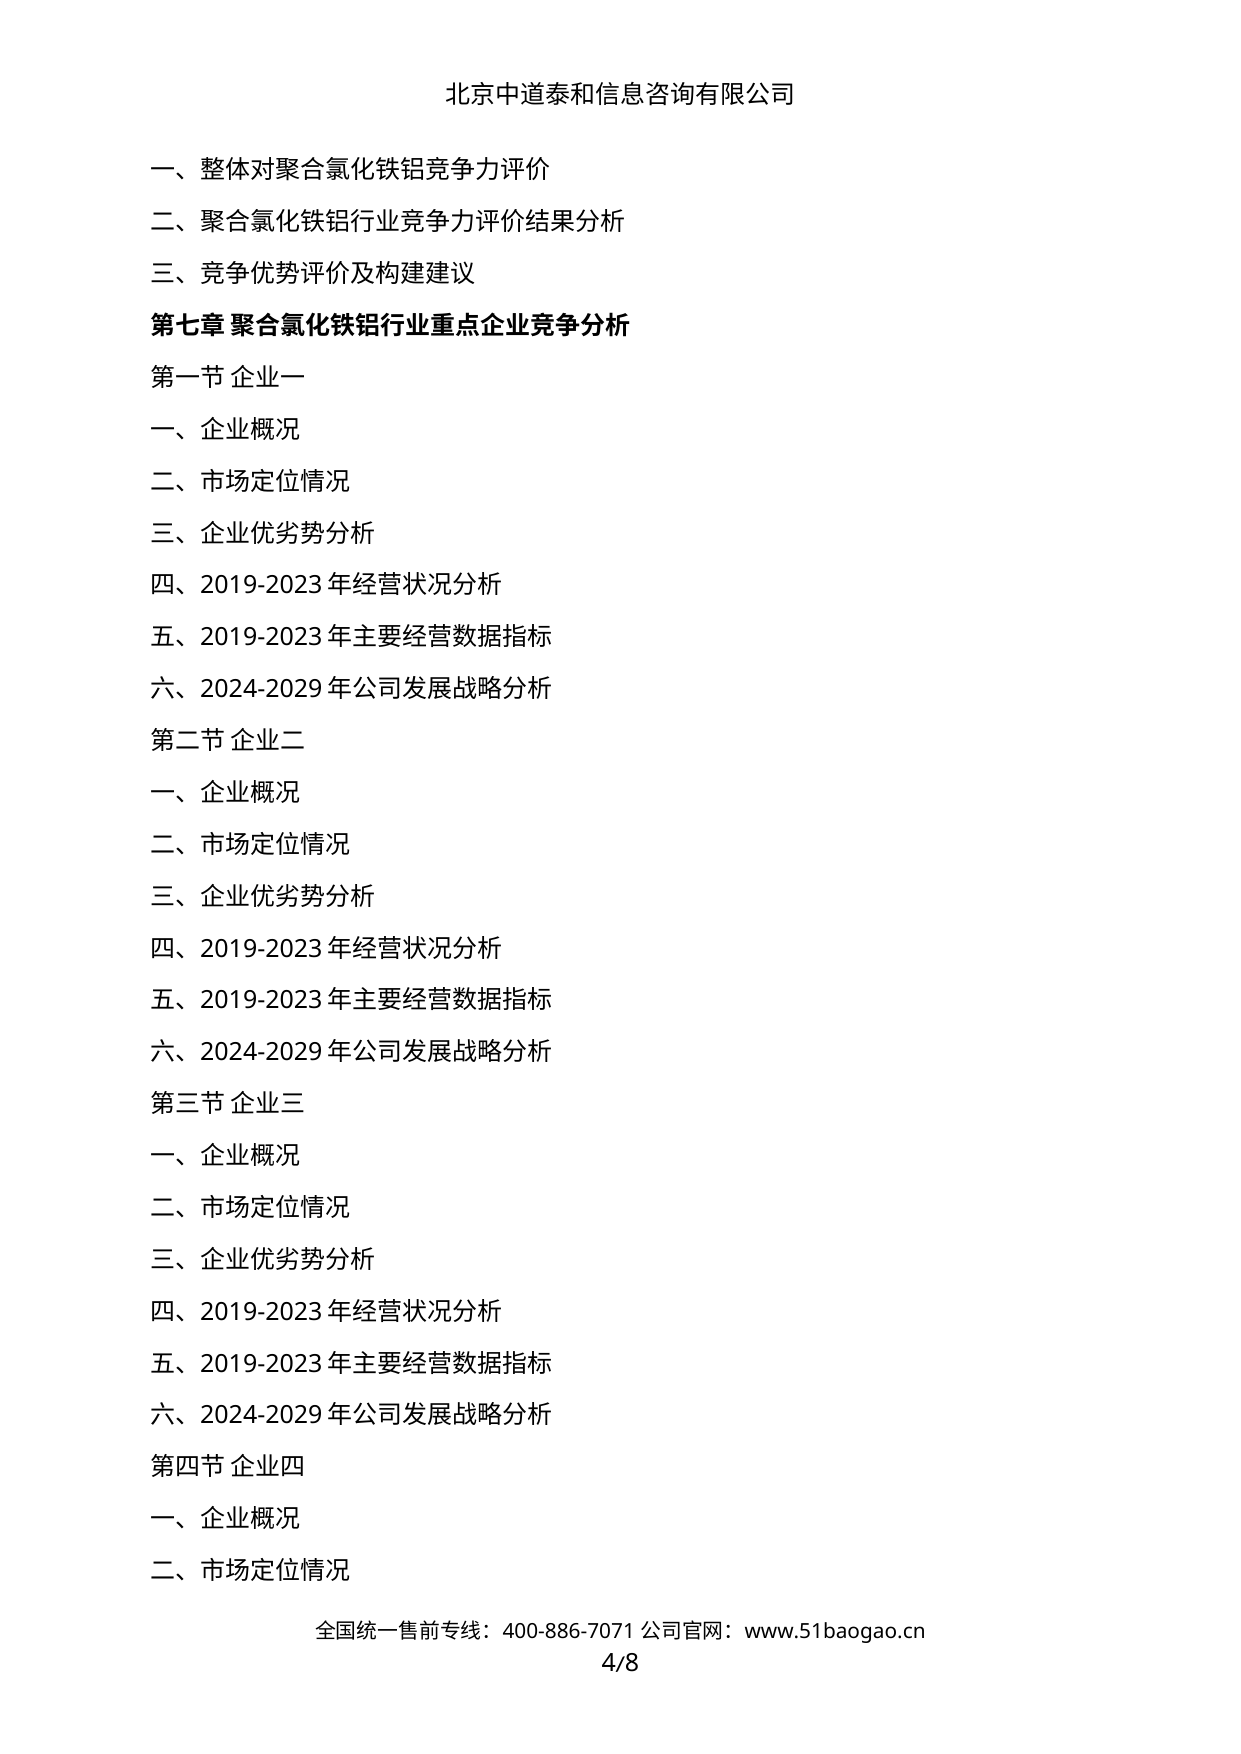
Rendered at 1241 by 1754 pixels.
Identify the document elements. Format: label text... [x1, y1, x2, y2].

text 二、聚合氯化铁铝行业竞争力评价结果分析 [150, 202, 1090, 238]
text 六、2024-2029年公司发展战略分析 [150, 1395, 1090, 1431]
text 第四节 企业四 [150, 1447, 1090, 1483]
text 第二节 企业二 [150, 721, 1090, 757]
text 第一节 企业一 [150, 357, 1090, 394]
text 第三节 企业三 [150, 1084, 1090, 1120]
text 三、竞争优势评价及构建建议 [150, 254, 1090, 290]
text 三、企业优劣势分析 [150, 513, 1090, 549]
text 二、市场定位情况 [150, 1187, 1090, 1224]
text 二、市场定位情况 [150, 1551, 1090, 1587]
text 五、2019-2023年主要经营数据指标 [150, 980, 1090, 1016]
text 六、2024-2029年公司发展战略分析 [150, 669, 1090, 705]
text 四、2019-2023年经营状况分析 [150, 928, 1090, 964]
text 一、整体对聚合氯化铁铝竞争力评价 [150, 150, 1090, 186]
text 二、市场定位情况 [150, 824, 1090, 861]
text 一、企业概况 [150, 409, 1090, 446]
text 五、2019-2023年主要经营数据指标 [150, 617, 1090, 653]
text 五、2019-2023年主要经营数据指标 [150, 1343, 1090, 1379]
text 第七章 聚合氯化铁铝行业重点企业竞争分析 [150, 306, 1090, 342]
text 三、企业优劣势分析 [150, 1239, 1090, 1276]
text 四、2019-2023年经营状况分析 [150, 1291, 1090, 1327]
text 一、企业概况 [150, 772, 1090, 809]
text 二、市场定位情况 [150, 461, 1090, 497]
text 一、企业概况 [150, 1136, 1090, 1172]
text 六、2024-2029年公司发展战略分析 [150, 1032, 1090, 1068]
text 一、企业概况 [150, 1499, 1090, 1535]
text 四、2019-2023年经营状况分析 [150, 565, 1090, 601]
text 三、企业优劣势分析 [150, 876, 1090, 912]
